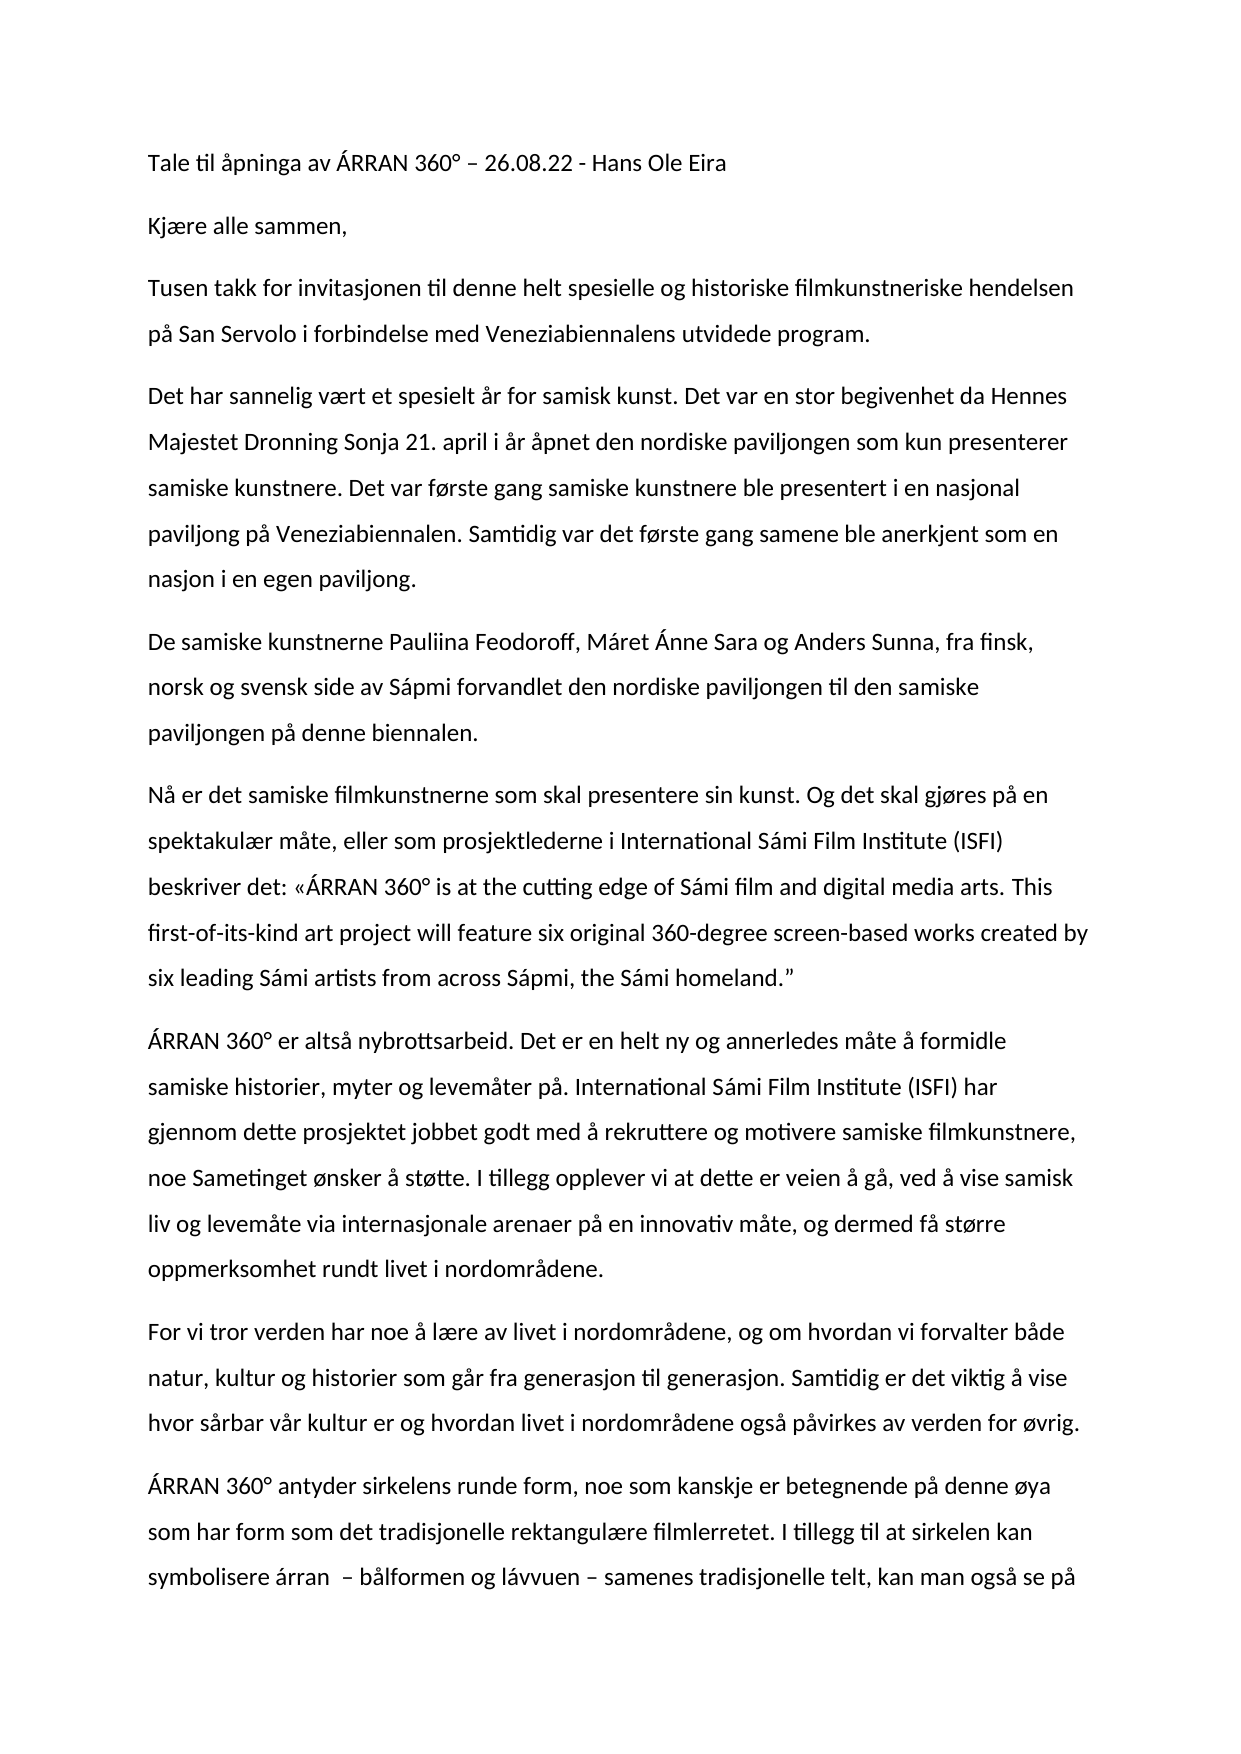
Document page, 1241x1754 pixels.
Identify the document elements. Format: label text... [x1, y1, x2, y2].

text Det har sannelig vært et spesielt år for samisk kunst. Det var en stor begivenhet da Hennes Majestet Dronning Sonja 21. april i år åpnet den nordiske paviljongen som kun presenterer samiske kunstnere. Det var første gang samiske kunstnere ble presentert i en nasjonal paviljong på Veneziabiennalen. Samtidig var det første gang samene ble anerkjent som en nasjon i en egen paviljong. [148, 381, 1093, 594]
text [148, 1470, 1093, 1592]
text Kjære alle sammen, [148, 210, 1093, 241]
text ÁRRAN 360° er altså nybrottsarbeid. Det er en helt ny og annerledes måte å formidle samiske historier, myter og levemåter på. International Sámi Film Institute (ISFI) har gjennom dette prosjektet jobbet godt med å rekruttere og motivere samiske filmkunstnere, noe Sametinget ønsker å støtte. I tillegg opplever vi at dette er veien å gå, ved å vise samisk liv og levemåte via internasjonale arenaer på en innovativ måte, og dermed få større oppmerksomhet rundt livet i nordområdene. [148, 1025, 1093, 1284]
text Nå er det samiske filmkunstnerne som skal presentere sin kunst. Og det skal gjøres på en spektakulær måte, eller som prosjektlederne i International Sámi Film Institute (ISFI) beskriver det: «ÁRRAN 360° is at the cutting edge of Sámi film and digital media arts. This first-of-its-kind art project will feature six original 360-degree screen-based works created by six leading Sámi artists from across Sápmi, the Sámi homeland.” [148, 780, 1093, 993]
text De samiske kunstnerne Pauliina Feodoroff, Máret Ánne Sara og Anders Sunna, fra finsk, norsk og svensk side av Sápmi forvandlet den nordiske paviljongen til den samiske paviljongen på denne biennalen. [148, 626, 1093, 748]
text Tale til åpninga av ÁRRAN 360° – 26.08.22 - Hans Ole Eira [148, 148, 1093, 178]
text For vi tror verden har noe å lære av livet i nordområdene, og om hvordan vi forvalter både natur, kultur og historier som går fra generasjon til generasjon. Samtidig er det viktig å vise hvor sårbar vår kultur er og hvordan livet i nordområdene også påvirkes av verden for øvrig. [148, 1316, 1093, 1438]
text Tusen takk for invitasjonen til denne helt spesielle og historiske filmkunstneriske hendelsen på San Servolo i forbindelse med Veneziabiennalens utvidede program. [148, 272, 1093, 349]
